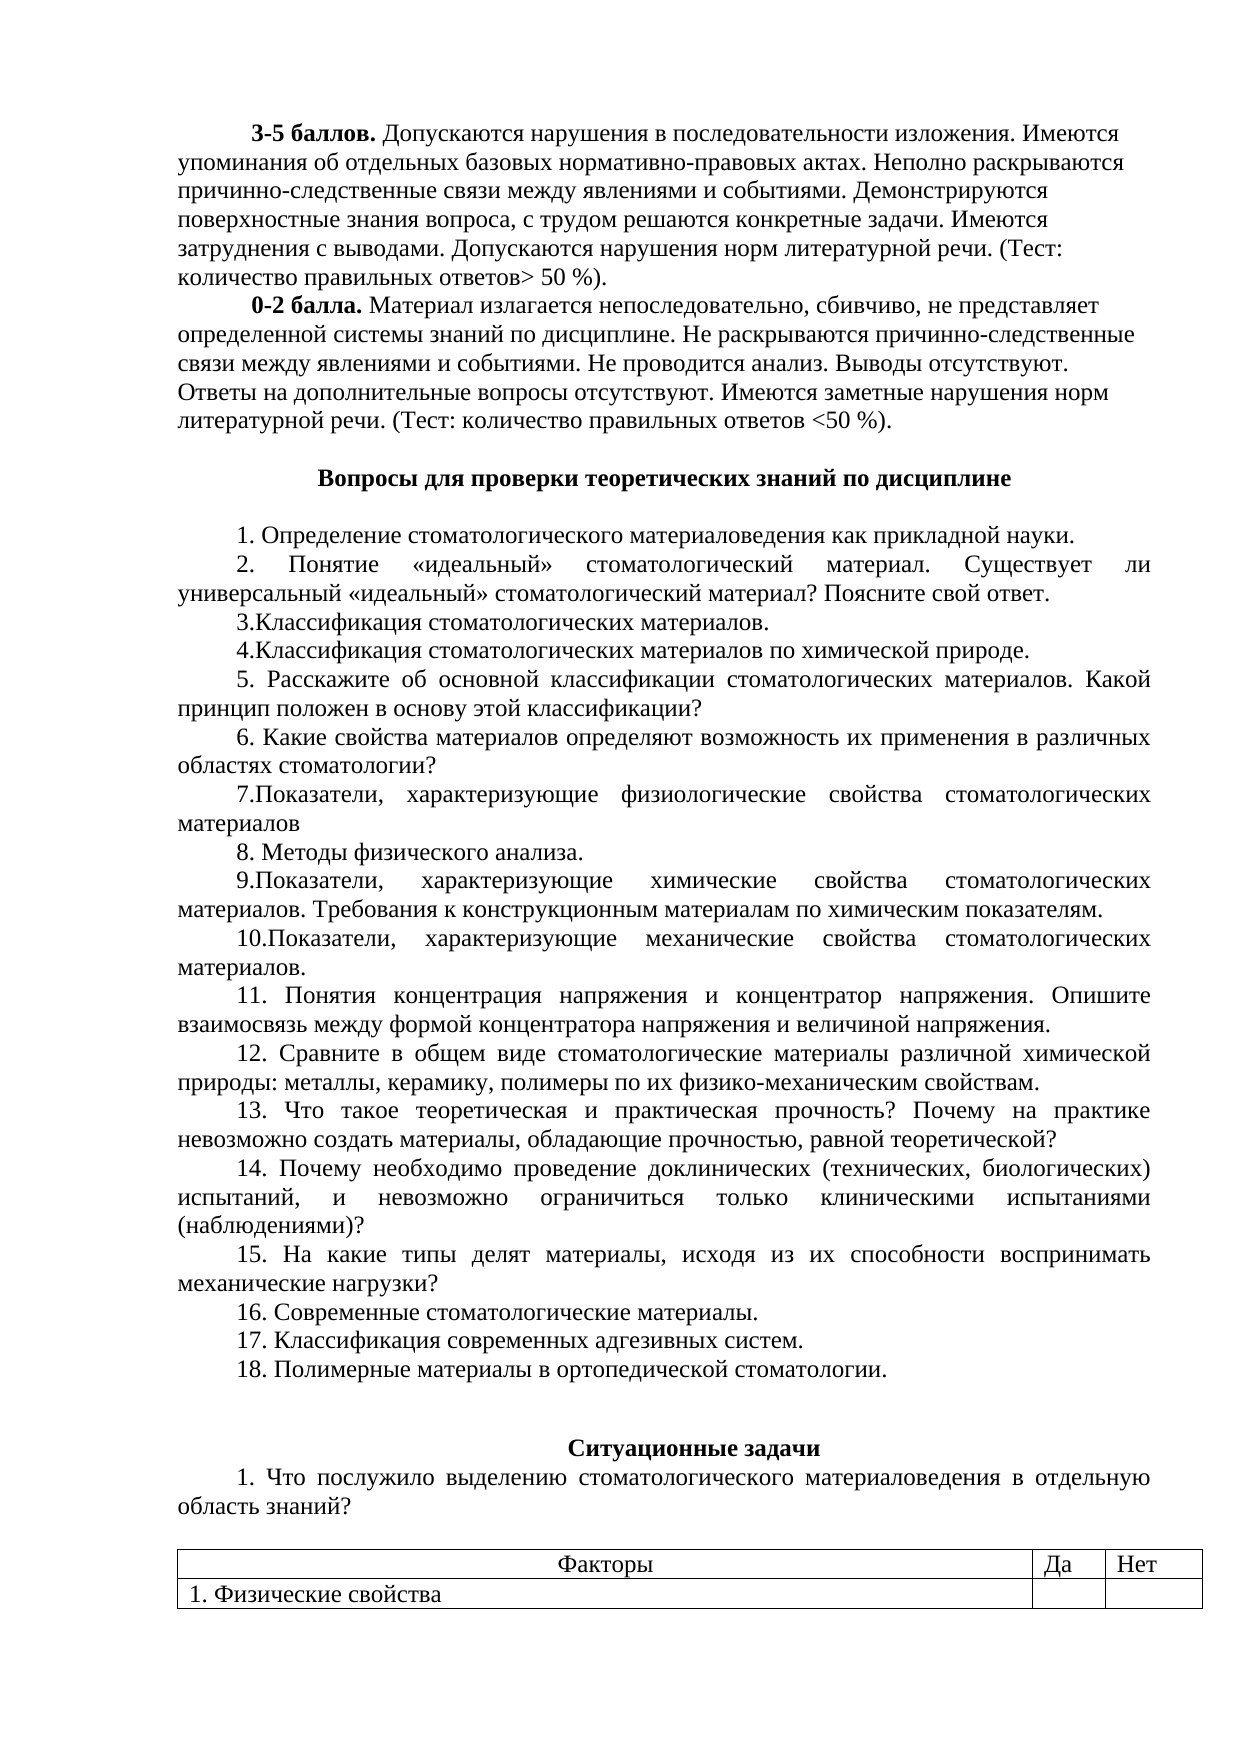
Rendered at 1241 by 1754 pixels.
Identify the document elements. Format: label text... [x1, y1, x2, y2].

table_cell 1. Физические свойства [178, 1579, 1032, 1608]
text 4.Классификация стоматологических материалов по химической природе. [177, 636, 1152, 664]
text 10.Показатели, характеризующие механические свойства стоматологических материалов. [177, 923, 1152, 981]
text 13. Что такое теоретическая и практическая прочность? Почему на практике невозможно создать материалы, обладающие прочностью, равной теоретической? [177, 1096, 1152, 1153]
text 16. Современные стоматологические материалы. [177, 1297, 1152, 1326]
text Вопросы для проверки теоретических знаний по дисциплине [177, 463, 1152, 492]
text 3.Классификация стоматологических материалов. [177, 607, 1152, 636]
table_header Да [1033, 1550, 1105, 1578]
text Ситуационные задачи [177, 1433, 1152, 1462]
text 5. Расскажите об основной классификации стоматологических материалов. Какой принцип положен в основу этой классификации? [177, 664, 1152, 722]
text 15. На какие типы делят материалы, исходя из их способности воспринимать механические нагрузки? [177, 1239, 1152, 1297]
table_cell [1033, 1579, 1105, 1608]
text 9.Показатели, характеризующие химические свойства стоматологических материалов. Требования к конструкционным материалам по химическим показателям. [177, 866, 1152, 923]
text 7.Показатели, характеризующие физиологические свойства стоматологических материалов [177, 779, 1152, 837]
table_header Факторы [178, 1550, 1032, 1578]
text 17. Классификация современных адгезивных систем. [177, 1326, 1152, 1354]
text 6. Какие свойства материалов определяют возможность их применения в различных областях стоматологии? [177, 722, 1152, 779]
text 1. Определение стоматологического материаловедения как прикладной науки. [177, 521, 1152, 549]
table_cell [1106, 1579, 1202, 1608]
text 11. Понятия концентрация напряжения и концентратор напряжения. Опишите взаимосвязь между формой концентратора напряжения и величиной напряжения. [177, 981, 1152, 1038]
text 12. Сравните в общем виде стоматологические материалы различной химической природы: металлы, керамику, полимеры по их физико-механическим свойствам. [177, 1038, 1152, 1096]
table_header Нет [1106, 1550, 1202, 1578]
text 1. Что послужило выделению стоматологического материаловедения в отдельную область знаний? [177, 1462, 1152, 1520]
text 14. Почему необходимо проведение доклинических (технических, биологических) испытаний, и невозможно ограничиться только клиническими испытаниями (наблюдениями)? [177, 1153, 1152, 1239]
text 8. Методы физического анализа. [177, 837, 1152, 866]
text 3-5 баллов. Допускаются нарушения в последовательности изложения. Имеются упоминания об отдельных базовых нормативно-правовых актах. Неполно раскрываются причинно-следственные связи между явлениями и событиями. Демонстрируются поверхностные знания вопроса, с трудом решаются конкретные задачи. Имеются затруднения с выводами. Допускаются нарушения норм литературной речи. (Тест: количество правильных ответов> 50 %). [177, 118, 1152, 291]
text 18. Полимерные материалы в ортопедической стоматологии. [177, 1354, 1152, 1383]
text 0-2 балла. Материал излагается непоследовательно, сбивчиво, не представляет определенной системы знаний по дисциплине. Не раскрываются причинно-следственные связи между явлениями и событиями. Не проводится анализ. Выводы отсутствуют. Ответы на дополнительные вопросы отсутствуют. Имеются заметные нарушения норм литературной речи. (Тест: количество правильных ответов <50 %). [177, 291, 1152, 434]
text 2. Понятие «идеальный» стоматологический материал. Существует ли универсальный «идеальный» стоматологический материал? Поясните свой ответ. [177, 549, 1152, 607]
